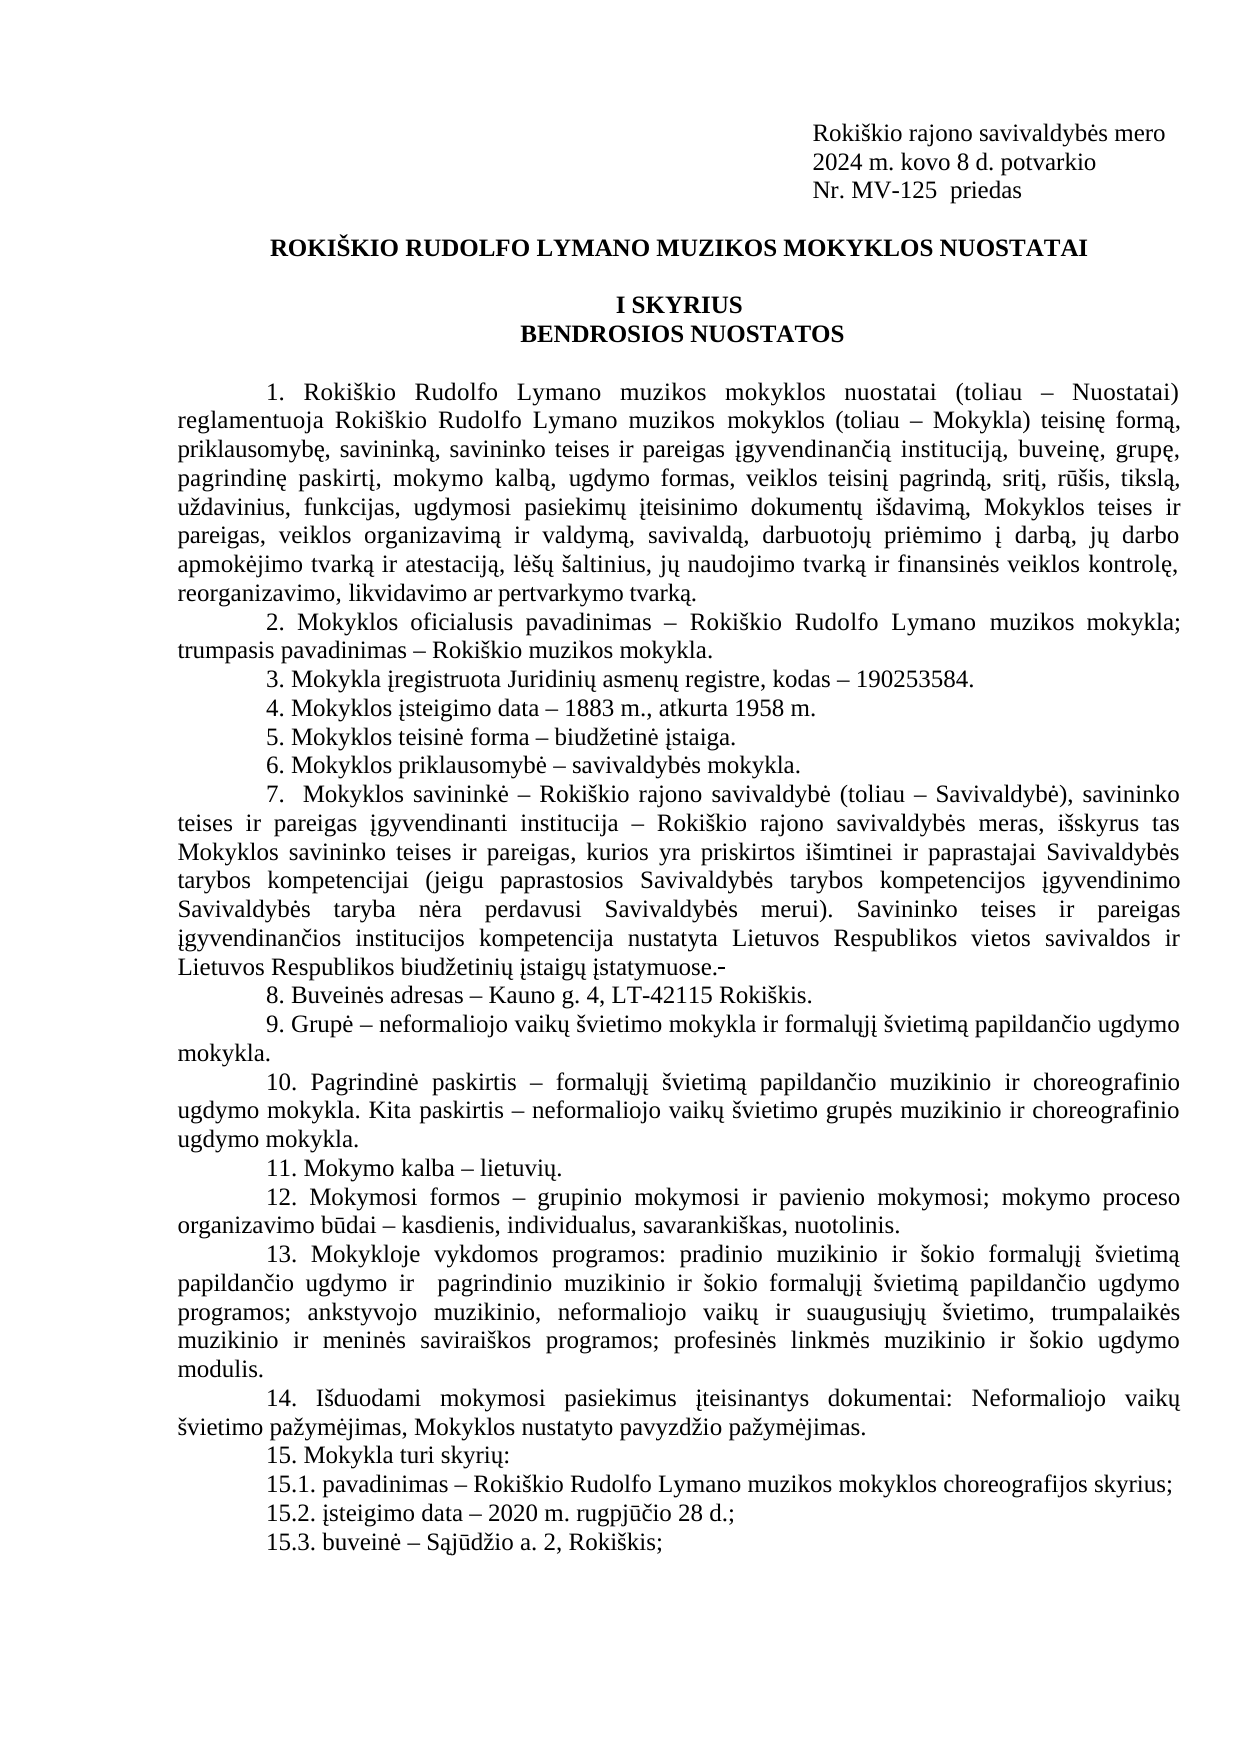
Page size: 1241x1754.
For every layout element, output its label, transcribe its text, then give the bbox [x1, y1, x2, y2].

text 15.1. pavadinimas – Rokiškio Rudolfo Lymano muzikos mokyklos choreografijos skyrius; [177, 1469, 1181, 1498]
text ROKIŠKIO RUDOLFO LYMANO MUZIKOS MOKYKLOS NUOSTATAI [177, 233, 1181, 262]
text 15.3. buveinė – Sąjūdžio a. 2, Rokiškis; [177, 1527, 1181, 1556]
text 8. Buveinės adresas – Kauno g. 4, LT-42115 Rokiškis. [177, 981, 1181, 1009]
text BENDROSIOS NUOSTATOS [177, 319, 1181, 348]
text 5. Mokyklos teisinė forma – biudžetinė įstaiga. [177, 722, 1181, 751]
text 15. Mokykla turi skyrių: [177, 1441, 1181, 1469]
text 9. Grupė – neformaliojo vaikų švietimo mokykla ir formalųjį švietimą papildančio ugdymo mokykla. [177, 1009, 1181, 1067]
text 6. Mokyklos priklausomybė – savivaldybės mokykla. [177, 751, 1181, 779]
text 2024 m. kovo 8 d. potvarkio [207, 147, 1181, 176]
text 2. Mokyklos oficialusis pavadinimas – Rokiškio Rudolfo Lymano muzikos mokykla; trumpasis pavadinimas – Rokiškio muzikos mokykla. [177, 607, 1181, 664]
text 1. Rokiškio Rudolfo Lymano muzikos mokyklos nuostatai (toliau – Nuostatai) reglamentuoja Rokiškio Rudolfo Lymano muzikos mokyklos (toliau – Mokykla) teisinę formą, priklausomybę, savininką, savininko teises ir pareigas įgyvendinančią instituciją, buveinę, grupę, pagrindinę paskirtį, mokymo kalbą, ugdymo formas, veiklos teisinį pagrindą, sritį, rūšis, tikslą, uždavinius, funkcijas, ugdymosi pasiekimų įteisinimo dokumentų išdavimą, Mokyklos teises ir pareigas, veiklos organizavimą ir valdymą, savivaldą, darbuotojų priėmimo į darbą, jų darbo apmokėjimo tvarką ir atestaciją, lėšų šaltinius, jų naudojimo tvarką ir finansinės veiklos kontrolę, reorganizavimo, likvidavimo ar pertvarkymo tvarką. [177, 377, 1181, 607]
text 13. Mokykloje vykdomos programos: pradinio muzikinio ir šokio formalųjį švietimą papildančio ugdymo ir pagrindinio muzikinio ir šokio formalųjį švietimą papildančio ugdymo programos; ankstyvojo muzikinio, neformaliojo vaikų ir suaugusiųjų švietimo, trumpalaikės muzikinio ir meninės saviraiškos programos; profesinės linkmės muzikinio ir šokio ugdymo modulis. [177, 1239, 1181, 1383]
text 7. Mokyklos savininkė – Rokiškio rajono savivaldybė (toliau – Savivaldybė), savininko teises ir pareigas įgyvendinanti institucija – Rokiškio rajono savivaldybės meras, išskyrus tas Mokyklos savininko teises ir pareigas, kurios yra priskirtos išimtinei ir paprastajai Savivaldybės tarybos kompetencijai (jeigu paprastosios Savivaldybės tarybos kompetencijos įgyvendinimo Savivaldybės taryba nėra perdavusi Savivaldybės merui). Savininko teises ir pareigas įgyvendinančios institucijos kompetencija nustatyta Lietuvos Respublikos vietos savivaldos ir Lietuvos Respublikos biudžetinių įstaigų įstatymuose. [177, 779, 1181, 981]
text Rokiškio rajono savivaldybės mero [207, 118, 1181, 147]
text 12. Mokymosi formos – grupinio mokymosi ir pavienio mokymosi; mokymo proceso organizavimo būdai – kasdienis, individualus, savarankiškas, nuotolinis. [177, 1182, 1181, 1239]
text 14. Išduodami mokymosi pasiekimus įteisinantys dokumentai: Neformaliojo vaikų švietimo pažymėjimas, Mokyklos nustatyto pavyzdžio pažymėjimas. [177, 1383, 1181, 1441]
text 3. Mokykla įregistruota Juridinių asmenų registre, kodas – 190253584. [177, 664, 1181, 693]
text 11. Mokymo kalba – lietuvių. [177, 1153, 1181, 1182]
text 4. Mokyklos įsteigimo data – 1883 m., atkurta 1958 m. [177, 693, 1181, 722]
text 15.2. įsteigimo data – 2020 m. rugpjūčio 28 d.; [177, 1498, 1181, 1527]
text I SKYRIUS [177, 291, 1181, 319]
text Nr. MV-125 priedas [207, 176, 1181, 204]
text 10. Pagrindinė paskirtis – formalųjį švietimą papildančio muzikinio ir choreografinio ugdymo mokykla. Kita paskirtis – neformaliojo vaikų švietimo grupės muzikinio ir choreografinio ugdymo mokykla. [177, 1067, 1181, 1153]
